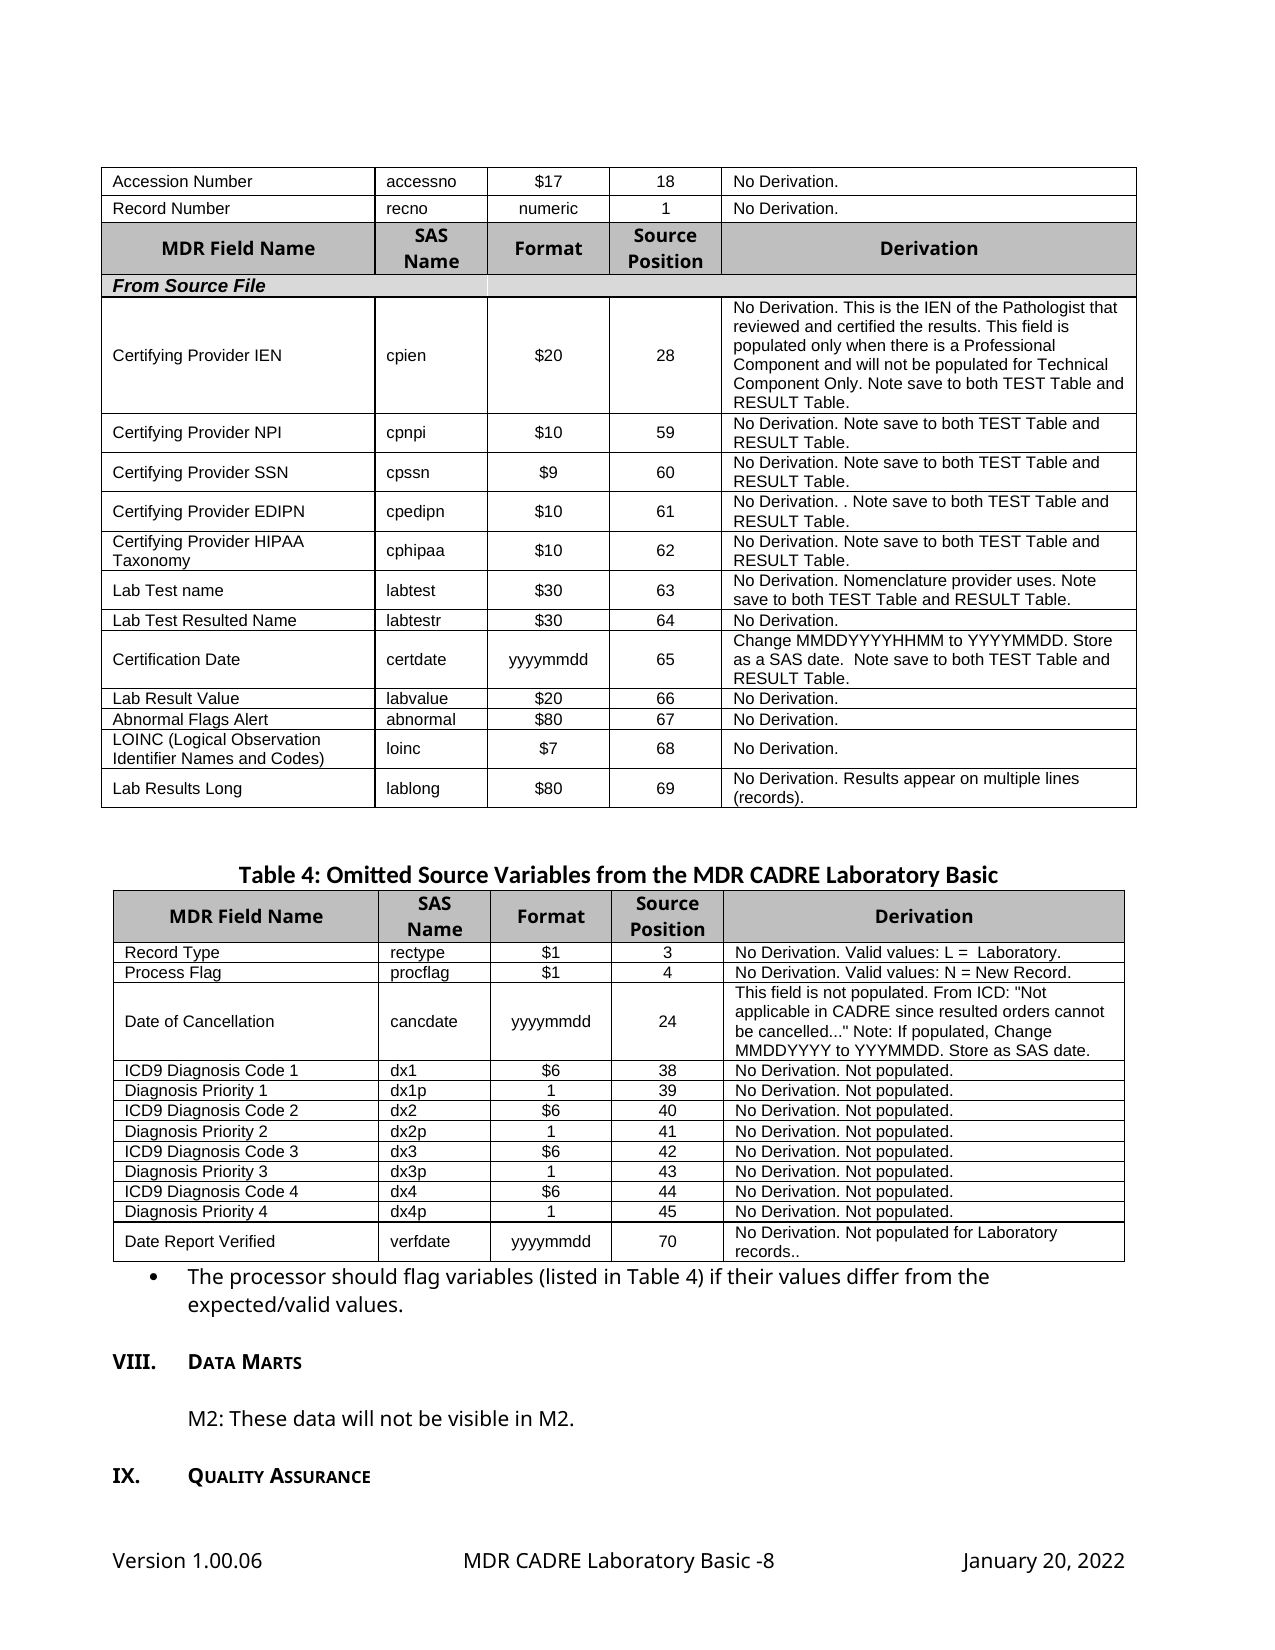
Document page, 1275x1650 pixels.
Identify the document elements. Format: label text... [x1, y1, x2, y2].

table_cell dx3 [379, 1142, 490, 1161]
table_cell 41 [612, 1121, 723, 1141]
table_cell No Derivation. Nomenclature provider uses. Note save to both TEST Table and RESULT Table. [722, 571, 1136, 609]
table_cell 61 [610, 492, 721, 531]
table_cell 42 [612, 1142, 723, 1161]
table_cell Certifying Provider HIPAA Taxonomy [102, 532, 374, 570]
table_cell loinc [376, 730, 487, 768]
table_cell lablong [376, 769, 487, 807]
table_cell cphipaa [376, 532, 487, 570]
table_cell Date of Cancellation [114, 983, 378, 1060]
table_cell labvalue [376, 689, 487, 708]
table_cell ICD9 Diagnosis Code 4 [114, 1182, 378, 1201]
table_cell Date Report Verified [114, 1223, 378, 1261]
table_cell yyyymmdd [491, 1223, 611, 1261]
table_cell 62 [610, 532, 721, 570]
table_cell dx2 [379, 1101, 490, 1120]
table_cell 43 [612, 1162, 723, 1181]
table_cell 65 [610, 631, 721, 688]
table_cell From Source File [102, 275, 375, 296]
table_cell Diagnosis Priority 3 [114, 1162, 378, 1181]
table_cell [375, 275, 487, 296]
table_cell 60 [610, 453, 721, 491]
table_cell $10 [488, 414, 609, 452]
table_cell ICD9 Diagnosis Code 3 [114, 1142, 378, 1161]
table_header Source Position [612, 891, 723, 942]
table_cell Certification Date [102, 631, 374, 688]
table_cell 24 [612, 983, 723, 1060]
table_cell abnormal [376, 709, 487, 728]
table_cell Change MMDDYYYYHHMM to YYYYMMDD. Store as a SAS date. Note save to both TEST Table and RESULT Table. [722, 631, 1136, 688]
table_cell 18 [610, 168, 721, 195]
table_header SAS Name [379, 891, 490, 942]
table_cell numeric [488, 196, 609, 222]
table_cell 66 [610, 689, 721, 708]
table_cell $17 [488, 168, 609, 195]
table_cell $20 [488, 298, 609, 412]
table_cell Process Flag [114, 963, 378, 982]
table_cell No Derivation. Not populated. [724, 1121, 1124, 1141]
table_cell 38 [612, 1061, 723, 1080]
table_cell No Derivation. . Note save to both TEST Table and RESULT Table. [722, 492, 1136, 531]
table_cell cpssn [376, 453, 487, 491]
table_cell $6 [491, 1182, 611, 1201]
table_cell 40 [612, 1101, 723, 1120]
table_cell SAS Name [376, 223, 487, 274]
list The processor should flag variables (listed in Table 4) if their values differ from the expected/valid values. [150, 1262, 1125, 1319]
table_header MDR Field Name [114, 891, 378, 942]
title M2: These data will not be visible in M2. [187, 1404, 1125, 1432]
table_cell $80 [488, 769, 609, 807]
text Quality Assurance [112, 1461, 1125, 1489]
table_cell No Derivation. [722, 168, 1136, 195]
table_cell $1 [491, 943, 611, 962]
text Table 4: Omitted Source Variables from the MDR CADRE Laboratory Basic [112, 859, 1125, 889]
table_cell 44 [612, 1182, 723, 1201]
table_cell ICD9 Diagnosis Code 2 [114, 1101, 378, 1120]
table_cell $30 [488, 571, 609, 609]
table_cell cpnpi [376, 414, 487, 452]
table_cell No Derivation. Not populated. [724, 1142, 1124, 1161]
table_cell Record Type [114, 943, 378, 962]
table_cell Abnormal Flags Alert [102, 709, 374, 728]
table_cell yyyymmdd [488, 631, 609, 688]
table_cell dx4p [379, 1202, 490, 1221]
table_cell Accession Number [102, 168, 374, 195]
table_cell No Derivation. [722, 709, 1136, 728]
table_cell Certifying Provider IEN [102, 298, 374, 412]
table_cell recno [376, 196, 487, 222]
table_cell dx3p [379, 1162, 490, 1181]
table_cell Derivation [722, 223, 1136, 274]
table_cell No Derivation. Not populated. [724, 1182, 1124, 1201]
table_cell No Derivation. Valid values: L = Laboratory. [724, 943, 1124, 962]
table_cell Lab Results Long [102, 769, 374, 807]
table_cell $6 [491, 1142, 611, 1161]
table_cell No Derivation. [722, 730, 1136, 768]
table_cell 1 [491, 1202, 611, 1221]
table_header Format [491, 891, 611, 942]
table_cell Source Position [610, 223, 721, 274]
table_cell 70 [612, 1223, 723, 1261]
table_cell 39 [612, 1081, 723, 1100]
table_cell cpien [376, 298, 487, 412]
table_cell procflag [379, 963, 490, 982]
table_cell No Derivation. [722, 689, 1136, 708]
table_cell No Derivation. Results appear on multiple lines (records). [722, 769, 1136, 807]
table_cell dx1 [379, 1061, 490, 1080]
table_cell Format [488, 223, 609, 274]
table_cell 59 [610, 414, 721, 452]
table_cell [609, 275, 722, 296]
table_cell No Derivation. Valid values: N = New Record. [724, 963, 1124, 982]
table_cell labtestr [376, 610, 487, 629]
table_cell 4 [612, 963, 723, 982]
table_cell accessno [376, 168, 487, 195]
table_cell No Derivation. Not populated. [724, 1101, 1124, 1120]
table_cell 1 [491, 1162, 611, 1181]
table_cell cancdate [379, 983, 490, 1060]
table_cell Certifying Provider NPI [102, 414, 374, 452]
table_cell 64 [610, 610, 721, 629]
table_cell $30 [488, 610, 609, 629]
table_cell 67 [610, 709, 721, 728]
table_cell 1 [491, 1121, 611, 1141]
table_cell LOINC (Logical Observation Identifier Names and Codes) [102, 730, 374, 768]
table_cell 3 [612, 943, 723, 962]
table_cell ICD9 Diagnosis Code 1 [114, 1061, 378, 1080]
table_cell No Derivation. Note save to both TEST Table and RESULT Table. [722, 414, 1136, 452]
table_cell 1 [610, 196, 721, 222]
table_cell [488, 275, 609, 296]
table_cell No Derivation. Not populated. [724, 1202, 1124, 1221]
table_cell Lab Test name [102, 571, 374, 609]
table_cell No Derivation. Not populated. [724, 1061, 1124, 1080]
table_cell 68 [610, 730, 721, 768]
table_cell $6 [491, 1061, 611, 1080]
table_cell verfdate [379, 1223, 490, 1261]
table_cell cpedipn [376, 492, 487, 531]
table_cell 45 [612, 1202, 723, 1221]
table_cell $10 [488, 532, 609, 570]
table_cell No Derivation. Not populated. [724, 1162, 1124, 1181]
table_cell dx4 [379, 1182, 490, 1201]
table_cell dx2p [379, 1121, 490, 1141]
table_cell MDR Field Name [102, 223, 374, 274]
table_cell This field is not populated. From ICD: "Not applicable in CADRE since resulted orders cannot be cancelled..." Note: If populated, Change MMDDYYYY to YYYMMDD. Store as SAS date. [724, 983, 1124, 1060]
table_cell No Derivation. Note save to both TEST Table and RESULT Table. [722, 453, 1136, 491]
table_cell Lab Test Resulted Name [102, 610, 374, 629]
table_cell labtest [376, 571, 487, 609]
table_cell No Derivation. This is the IEN of the Pathologist that reviewed and certified the results. This field is populated only when there is a Professional Component and will not be populated for Technical Component Only. Note save to both TEST Table and RESULT Table. [722, 298, 1136, 412]
table_cell 63 [610, 571, 721, 609]
table_cell $10 [488, 492, 609, 531]
table_cell [722, 275, 1136, 296]
table_cell No Derivation. [722, 610, 1136, 629]
table_cell $7 [488, 730, 609, 768]
table_cell No Derivation. Not populated. [724, 1081, 1124, 1100]
table_cell Certifying Provider SSN [102, 453, 374, 491]
table_cell rectype [379, 943, 490, 962]
table_cell 69 [610, 769, 721, 807]
table_cell dx1p [379, 1081, 490, 1100]
table_cell $6 [491, 1101, 611, 1120]
table_cell Diagnosis Priority 1 [114, 1081, 378, 1100]
table_cell certdate [376, 631, 487, 688]
table_cell No Derivation. Note save to both TEST Table and RESULT Table. [722, 532, 1136, 570]
table_cell Diagnosis Priority 2 [114, 1121, 378, 1141]
table_cell No Derivation. Not populated for Laboratory records.. [724, 1223, 1124, 1261]
table_cell Certifying Provider EDIPN [102, 492, 374, 531]
text Data Marts [112, 1347, 1125, 1376]
table_cell Diagnosis Priority 4 [114, 1202, 378, 1221]
table_header Derivation [724, 891, 1124, 942]
table_cell 28 [610, 298, 721, 412]
table_cell $20 [488, 689, 609, 708]
table_cell $9 [488, 453, 609, 491]
table_cell Lab Result Value [102, 689, 374, 708]
table_cell yyyymmdd [491, 983, 611, 1060]
table_cell $80 [488, 709, 609, 728]
table_cell 1 [491, 1081, 611, 1100]
table_cell Record Number [102, 196, 374, 222]
table_cell $1 [491, 963, 611, 982]
table_cell No Derivation. [722, 196, 1136, 222]
